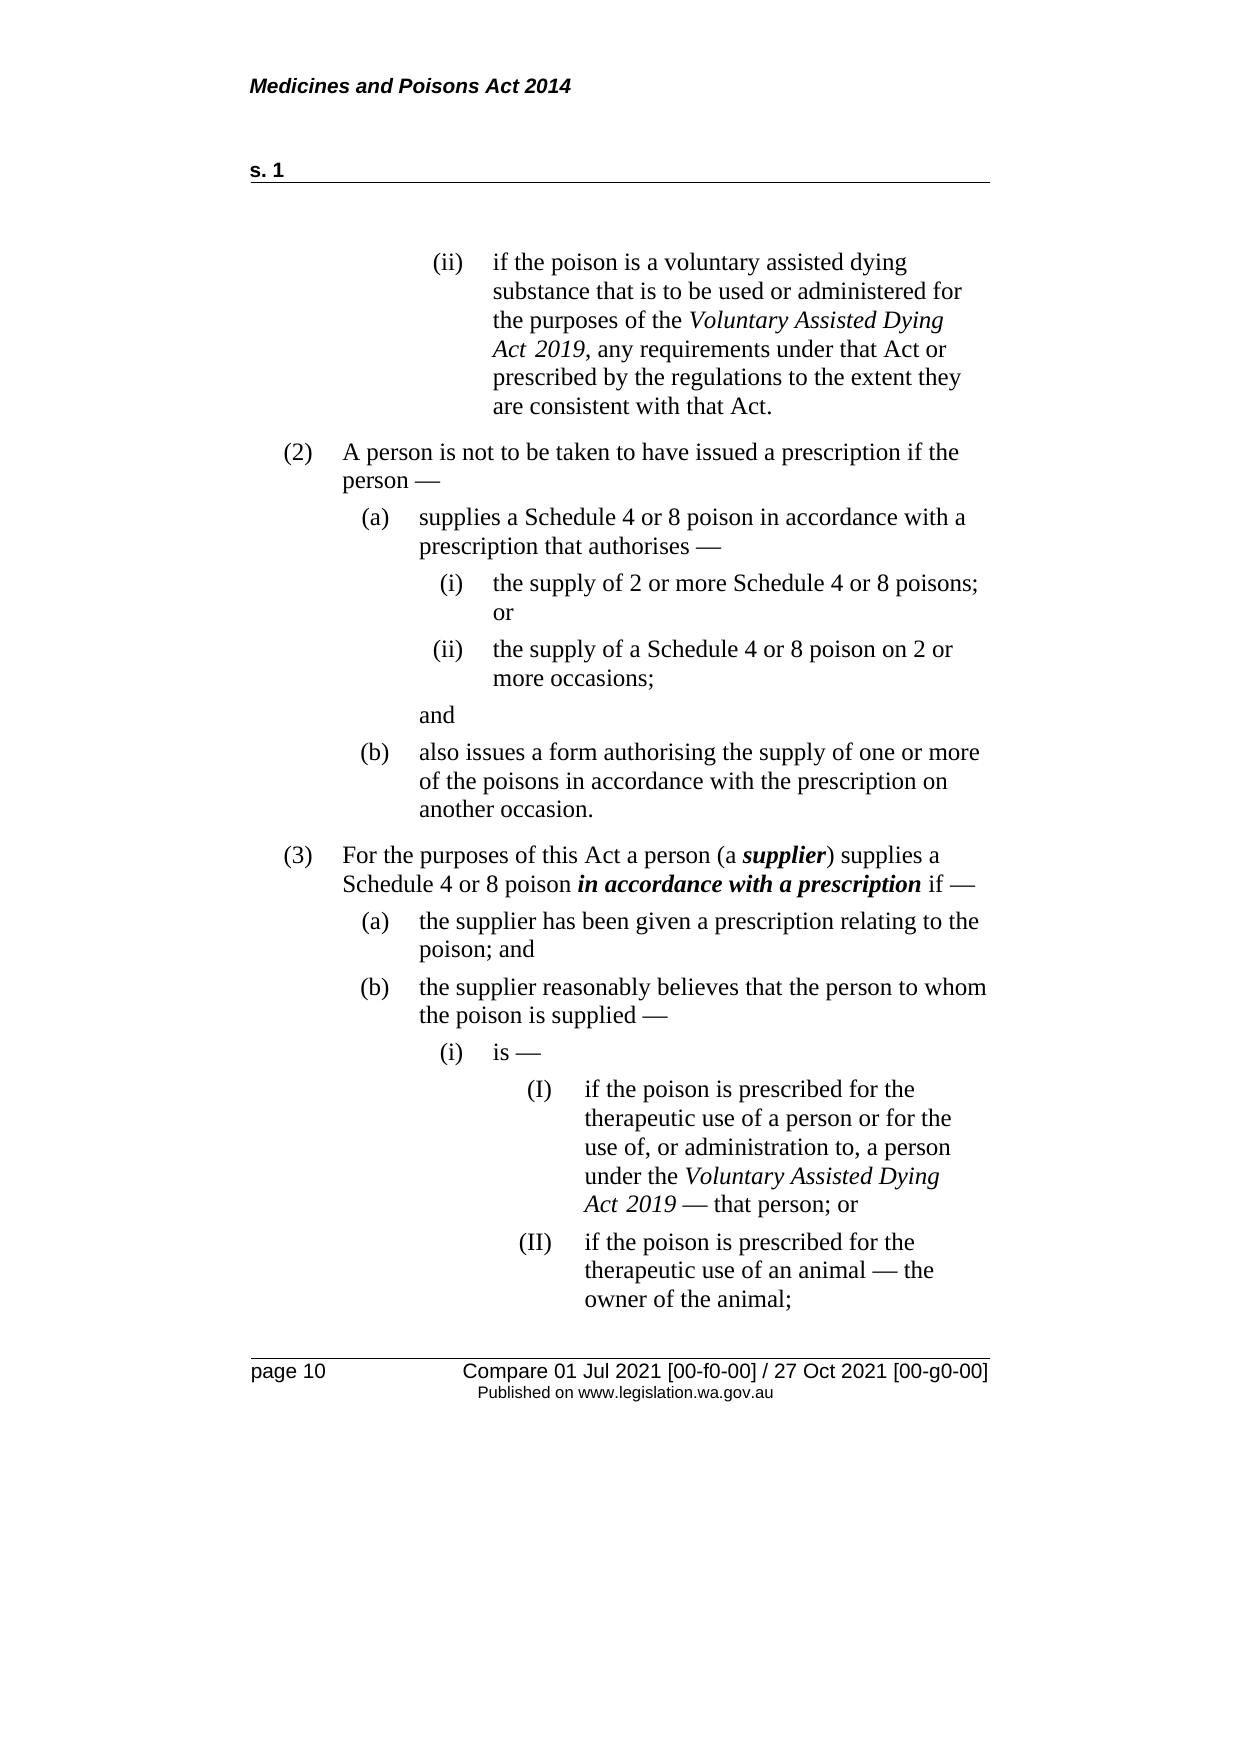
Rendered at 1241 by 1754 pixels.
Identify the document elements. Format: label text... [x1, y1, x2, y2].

text (3) For the purposes of this Act a person (a supplier) supplies a Schedule 4 or 8 poison in accordance with a prescription if — [251, 840, 990, 897]
text (II) if the poison is prescribed for the therapeutic use of an animal — the owner of the animal; [251, 1227, 990, 1313]
text (b) the supplier reasonably believes that the person to whom the poison is supplied — [251, 972, 990, 1029]
text and [251, 700, 990, 729]
text (ii) the supply of a Schedule 4 or 8 poison on 2 or more occasions; [251, 634, 990, 692]
text (i) the supply of 2 or more Schedule 4 or 8 poisons; or [251, 568, 990, 626]
text (i) is — [251, 1037, 990, 1066]
text (a) the supplier has been given a prescription relating to the poison; and [251, 906, 990, 963]
text (b) also issues a form authorising the supply of one or more of the poisons in accordance with the prescription on another occasion. [251, 737, 990, 823]
text (2) A person is not to be taken to have issued a prescription if the person — [251, 437, 990, 494]
text (I) if the poison is prescribed for the therapeutic use of a person or for the use of, or administration to, a person under the Voluntary Assisted Dying Act 2019 — that person; or [251, 1074, 990, 1218]
text (a) supplies a Schedule 4 or 8 poison in accordance with a prescription that authorises — [251, 502, 990, 560]
text (ii) if the poison is a voluntary assisted dying substance that is to be used or administered for the purposes of the Voluntary Assisted Dying Act 2019, any requirements under that Act or prescribed by the regulations to the extent they are consistent with that Act. [251, 247, 990, 420]
